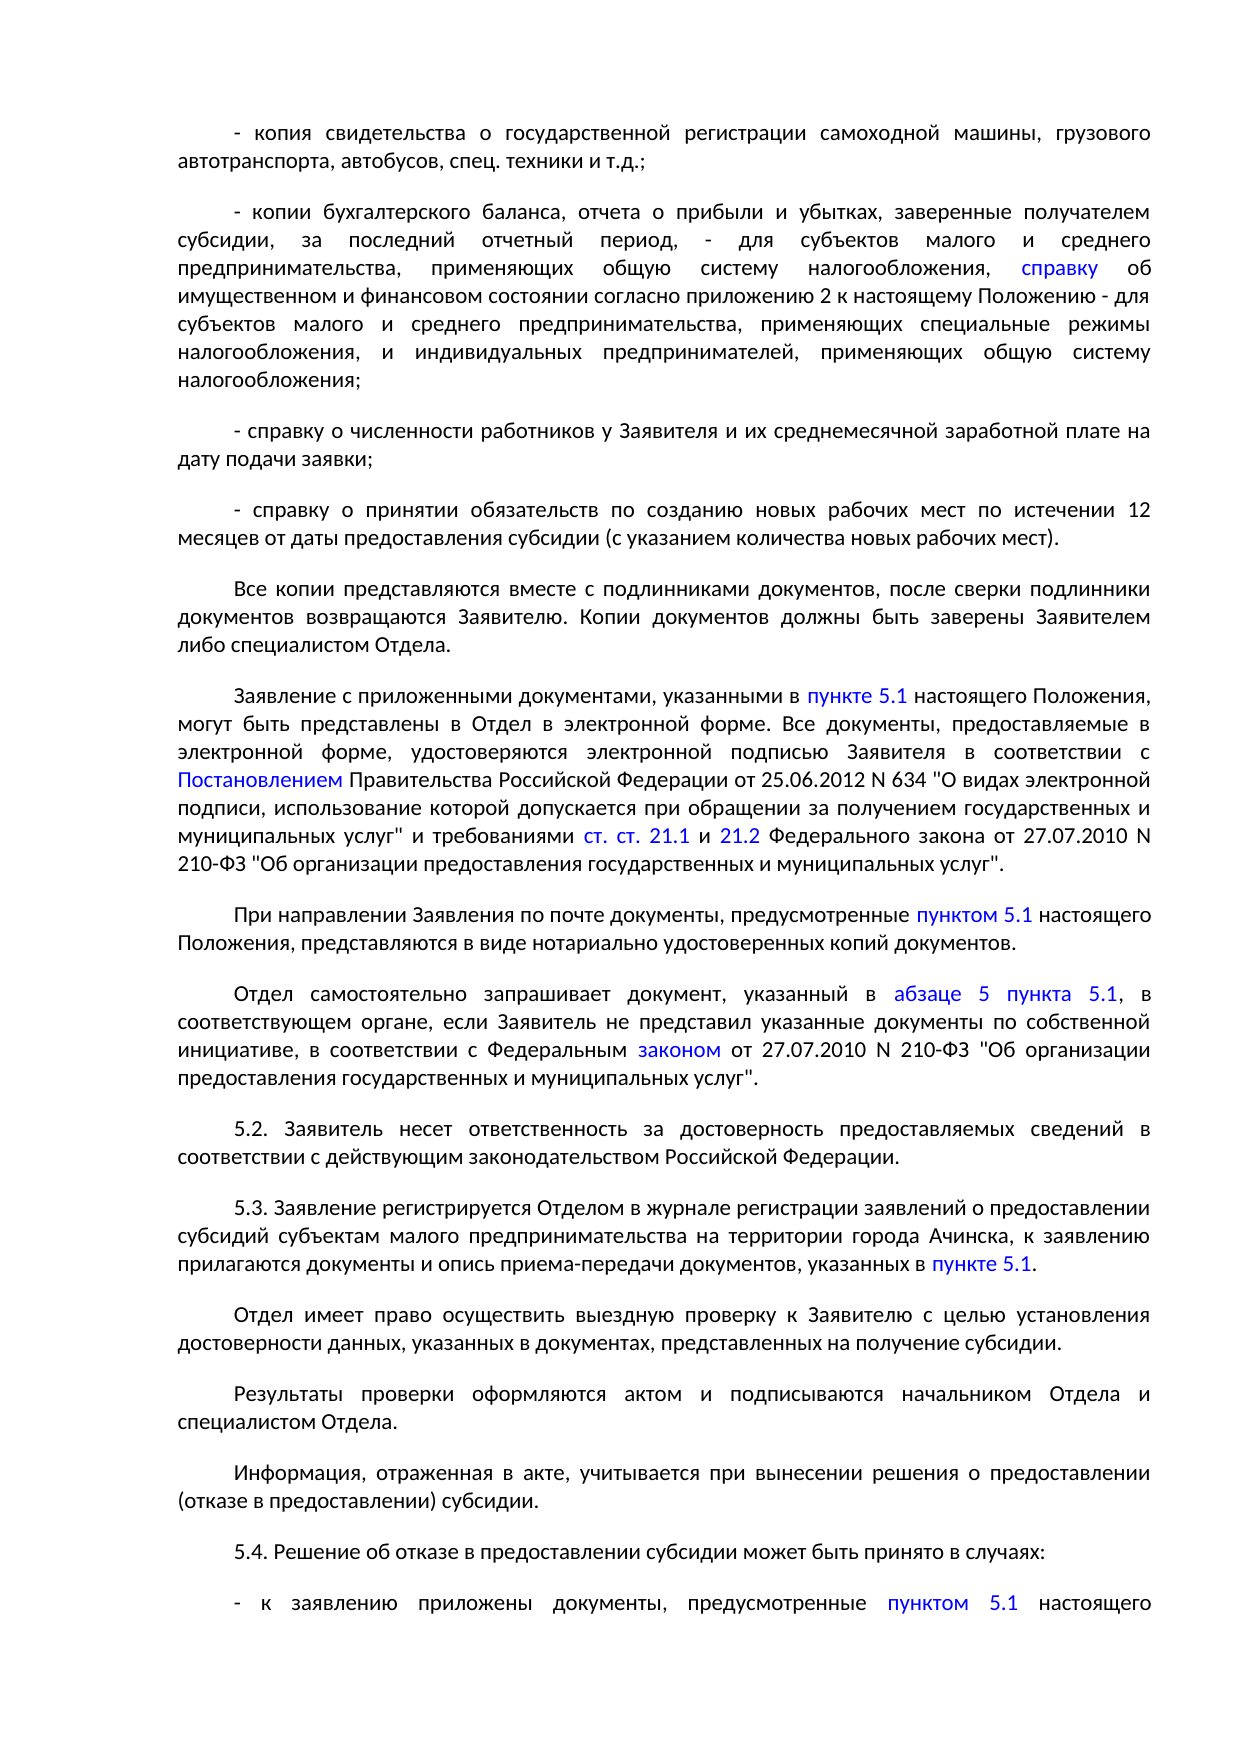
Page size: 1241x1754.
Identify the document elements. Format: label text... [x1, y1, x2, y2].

text - копия свидетельства о государственной регистрации самоходной машины, грузового автотранспорта, автобусов, спец. техники и т.д.; [177, 118, 1152, 174]
text 5.4. Решение об отказе в предоставлении субсидии может быть принято в случаях: [177, 1537, 1152, 1565]
text Результаты проверки оформляются актом и подписываются начальником Отдела и специалистом Отдела. [177, 1379, 1152, 1435]
text - справку о численности работников у Заявителя и их среднемесячной заработной плате на дату подачи заявки; [177, 416, 1152, 472]
text При направлении Заявления по почте документы, предусмотренные пунктом 5.1 настоящего Положения, представляются в виде нотариально удостоверенных копий документов. [177, 900, 1152, 956]
text - копии бухгалтерского баланса, отчета о прибыли и убытках, заверенные получателем субсидии, за последний отчетный период, - для субъектов малого и среднего предпринимательства, применяющих общую систему налогообложения, справку об имущественном и финансовом состоянии согласно приложению 2 к настоящему Положению - для субъектов малого и среднего предпринимательства, применяющих специальные режимы налогообложения, и индивидуальных предпринимателей, применяющих общую систему налогообложения; [177, 197, 1152, 393]
text Отдел имеет право осуществить выездную проверку к Заявителю с целью установления достоверности данных, указанных в документах, представленных на получение субсидии. [177, 1300, 1152, 1356]
text - справку о принятии обязательств по созданию новых рабочих мест по истечении 12 месяцев от даты предоставления субсидии (с указанием количества новых рабочих мест). [177, 495, 1152, 551]
text 5.3. Заявление регистрируется Отделом в журнале регистрации заявлений о предоставлении субсидий субъектам малого предпринимательства на территории города Ачинска, к заявлению прилагаются документы и опись приема-передачи документов, указанных в пункте 5.1. [177, 1193, 1152, 1277]
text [177, 1588, 1152, 1616]
text 5.2. Заявитель несет ответственность за достоверность предоставляемых сведений в соответствии с действующим законодательством Российской Федерации. [177, 1114, 1152, 1170]
text Заявление с приложенными документами, указанными в пункте 5.1 настоящего Положения, могут быть представлены в Отдел в электронной форме. Все документы, предоставляемые в электронной форме, удостоверяются электронной подписью Заявителя в соответствии с Постановлением Правительства Российской Федерации от 25.06.2012 N 634 "О видах электронной подписи, использование которой допускается при обращении за получением государственных и муниципальных услуг" и требованиями ст. ст. 21.1 и 21.2 Федерального закона от 27.07.2010 N 210-ФЗ "Об организации предоставления государственных и муниципальных услуг". [177, 681, 1152, 877]
text Все копии представляются вместе с подлинниками документов, после сверки подлинники документов возвращаются Заявителю. Копии документов должны быть заверены Заявителем либо специалистом Отдела. [177, 574, 1152, 658]
text Информация, отраженная в акте, учитывается при вынесении решения о предоставлении (отказе в предоставлении) субсидии. [177, 1458, 1152, 1514]
text Отдел самостоятельно запрашивает документ, указанный в абзаце 5 пункта 5.1, в соответствующем органе, если Заявитель не представил указанные документы по собственной инициативе, в соответствии с Федеральным законом от 27.07.2010 N 210-ФЗ "Об организации предоставления государственных и муниципальных услуг". [177, 979, 1152, 1091]
